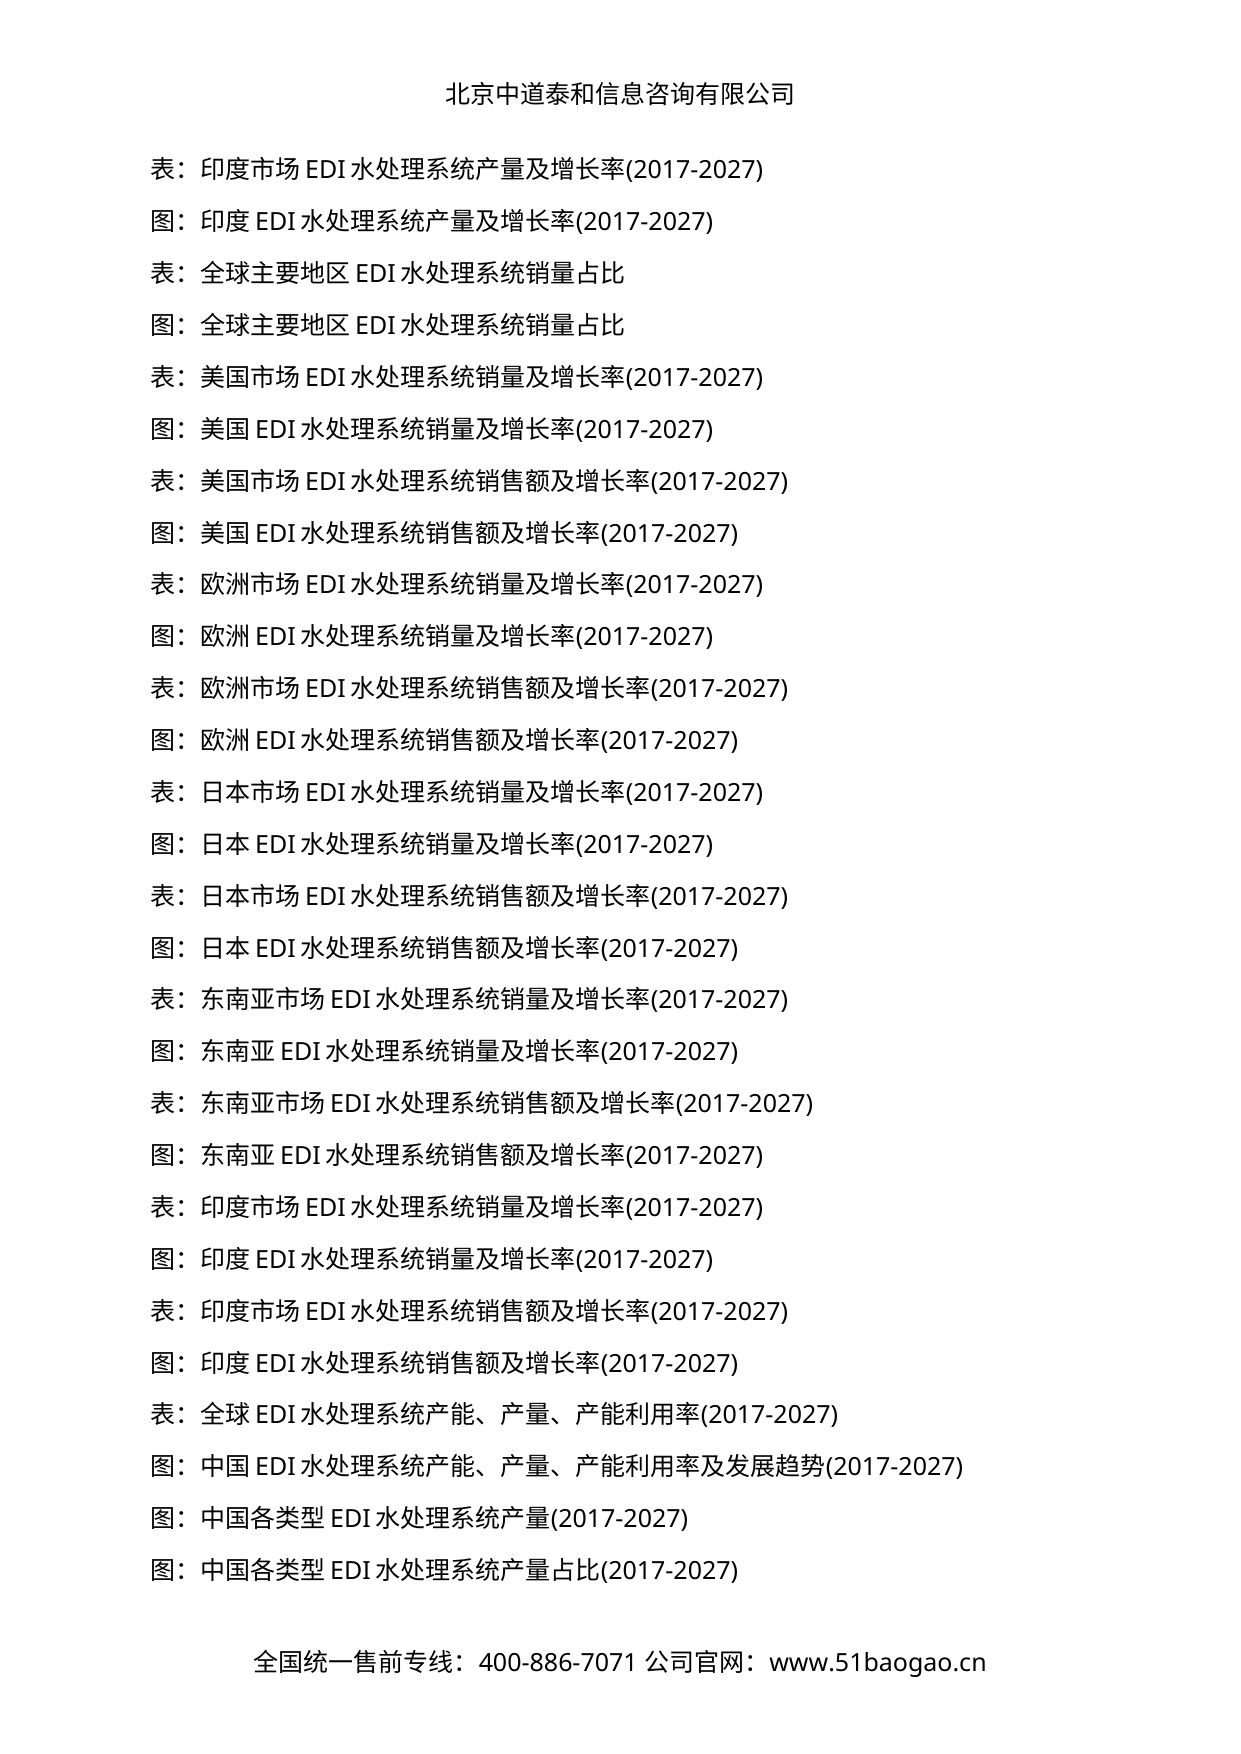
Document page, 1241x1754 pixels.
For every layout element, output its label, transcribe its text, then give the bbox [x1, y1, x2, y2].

text 图：欧洲EDI水处理系统销量及增长率(2017-2027) [150, 617, 1090, 653]
text 图：中国各类型EDI水处理系统产量(2017-2027) [150, 1499, 1090, 1535]
text 图：东南亚EDI水处理系统销量及增长率(2017-2027) [150, 1032, 1090, 1068]
text 表：全球主要地区EDI水处理系统销量占比 [150, 254, 1090, 290]
text 表：东南亚市场EDI水处理系统销售额及增长率(2017-2027) [150, 1084, 1090, 1120]
text 图：美国EDI水处理系统销售额及增长率(2017-2027) [150, 513, 1090, 549]
text 图：美国EDI水处理系统销量及增长率(2017-2027) [150, 409, 1090, 446]
text 表：东南亚市场EDI水处理系统销量及增长率(2017-2027) [150, 980, 1090, 1016]
text 图：日本EDI水处理系统销量及增长率(2017-2027) [150, 824, 1090, 861]
text 表：印度市场EDI水处理系统销售额及增长率(2017-2027) [150, 1291, 1090, 1327]
text 图：印度EDI水处理系统产量及增长率(2017-2027) [150, 202, 1090, 238]
text 表：日本市场EDI水处理系统销量及增长率(2017-2027) [150, 772, 1090, 809]
text 表：欧洲市场EDI水处理系统销量及增长率(2017-2027) [150, 565, 1090, 601]
text 图：印度EDI水处理系统销量及增长率(2017-2027) [150, 1239, 1090, 1276]
text 图：全球主要地区EDI水处理系统销量占比 [150, 306, 1090, 342]
text 表：印度市场EDI水处理系统销量及增长率(2017-2027) [150, 1187, 1090, 1224]
text 表：日本市场EDI水处理系统销售额及增长率(2017-2027) [150, 876, 1090, 912]
text 表：美国市场EDI水处理系统销售额及增长率(2017-2027) [150, 461, 1090, 497]
text 图：印度EDI水处理系统销售额及增长率(2017-2027) [150, 1343, 1090, 1379]
text 图：中国各类型EDI水处理系统产量占比(2017-2027) [150, 1551, 1090, 1587]
text 图：日本EDI水处理系统销售额及增长率(2017-2027) [150, 928, 1090, 964]
text 表：全球EDI水处理系统产能、产量、产能利用率(2017-2027) [150, 1395, 1090, 1431]
text 表：欧洲市场EDI水处理系统销售额及增长率(2017-2027) [150, 669, 1090, 705]
text 表：印度市场EDI水处理系统产量及增长率(2017-2027) [150, 150, 1090, 186]
text 表：美国市场EDI水处理系统销量及增长率(2017-2027) [150, 357, 1090, 394]
text 图：东南亚EDI水处理系统销售额及增长率(2017-2027) [150, 1136, 1090, 1172]
text 图：欧洲EDI水处理系统销售额及增长率(2017-2027) [150, 721, 1090, 757]
text 图：中国EDI水处理系统产能、产量、产能利用率及发展趋势(2017-2027) [150, 1447, 1090, 1483]
